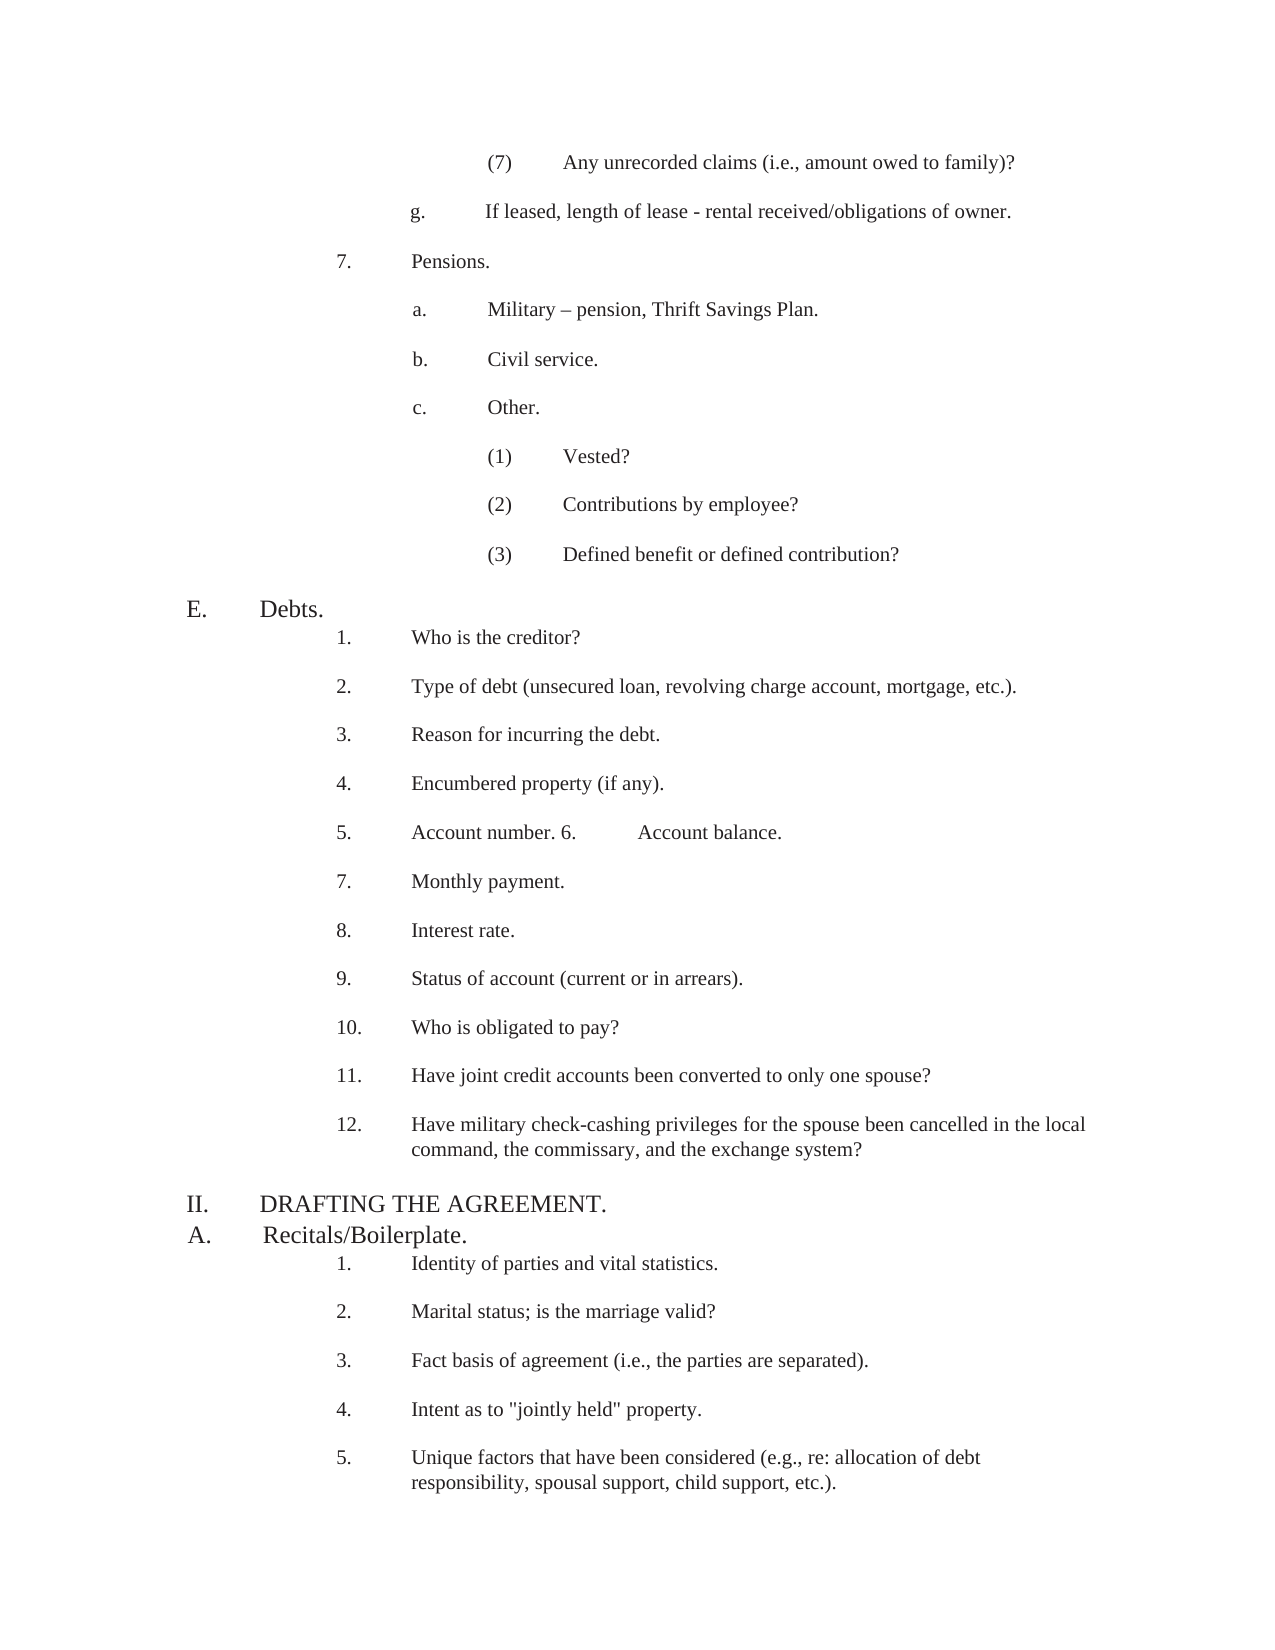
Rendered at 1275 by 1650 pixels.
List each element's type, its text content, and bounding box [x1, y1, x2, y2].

list Type of debt (unsecured loan, revolving charge account, mortgage, etc.). [336, 674, 1088, 698]
list Identity of parties and vital statistics. [336, 1251, 1088, 1275]
list Reason for incurring the debt. [336, 722, 1088, 746]
list Who is obligated to pay? [336, 1015, 1088, 1039]
list Encumbered property (if any). [336, 771, 1088, 795]
list Who is the creditor? [336, 625, 1088, 649]
text II. DRAFTING THE AGREEMENT. [186, 1189, 1089, 1218]
list Defined benefit or defined contribution? [487, 542, 1088, 566]
list Unique factors that have been considered (e.g., re: allocation of debt responsibility, spousal support, child support, etc.). [336, 1445, 1088, 1494]
list Other. [412, 395, 1088, 419]
list Fact basis of agreement (i.e., the parties are separated). [336, 1348, 1088, 1372]
list Have military check-cashing privileges for the spouse been cancelled in the local command, the commissary, and the exchange system? [336, 1112, 1088, 1161]
list Have joint credit accounts been converted to only one spouse? [336, 1063, 1088, 1087]
list Military – pension, Thrift Savings Plan. [412, 297, 1088, 321]
text E. Debts. [186, 594, 1089, 623]
list Marital status; is the marriage valid? [336, 1299, 1088, 1323]
list Vested? [487, 444, 1088, 468]
list Monthly payment. [336, 869, 1088, 893]
list Interest rate. [336, 917, 1088, 942]
list Pensions. [336, 248, 1088, 273]
list Intent as to "jointly held" property. [336, 1397, 1088, 1421]
list Any unrecorded claims (i.e., amount owed to family)? [487, 150, 1088, 174]
list Status of account (current or in arrears). [336, 966, 1088, 990]
list Contributions by employee? [487, 492, 1088, 516]
list Account number. 6. Account balance. [336, 820, 1088, 844]
text g. If leased, length of lease - rental received/obligations of owner. [187, 199, 1089, 223]
list Civil service. [412, 346, 1088, 371]
list Recitals/Boilerplate. [187, 1220, 1089, 1249]
